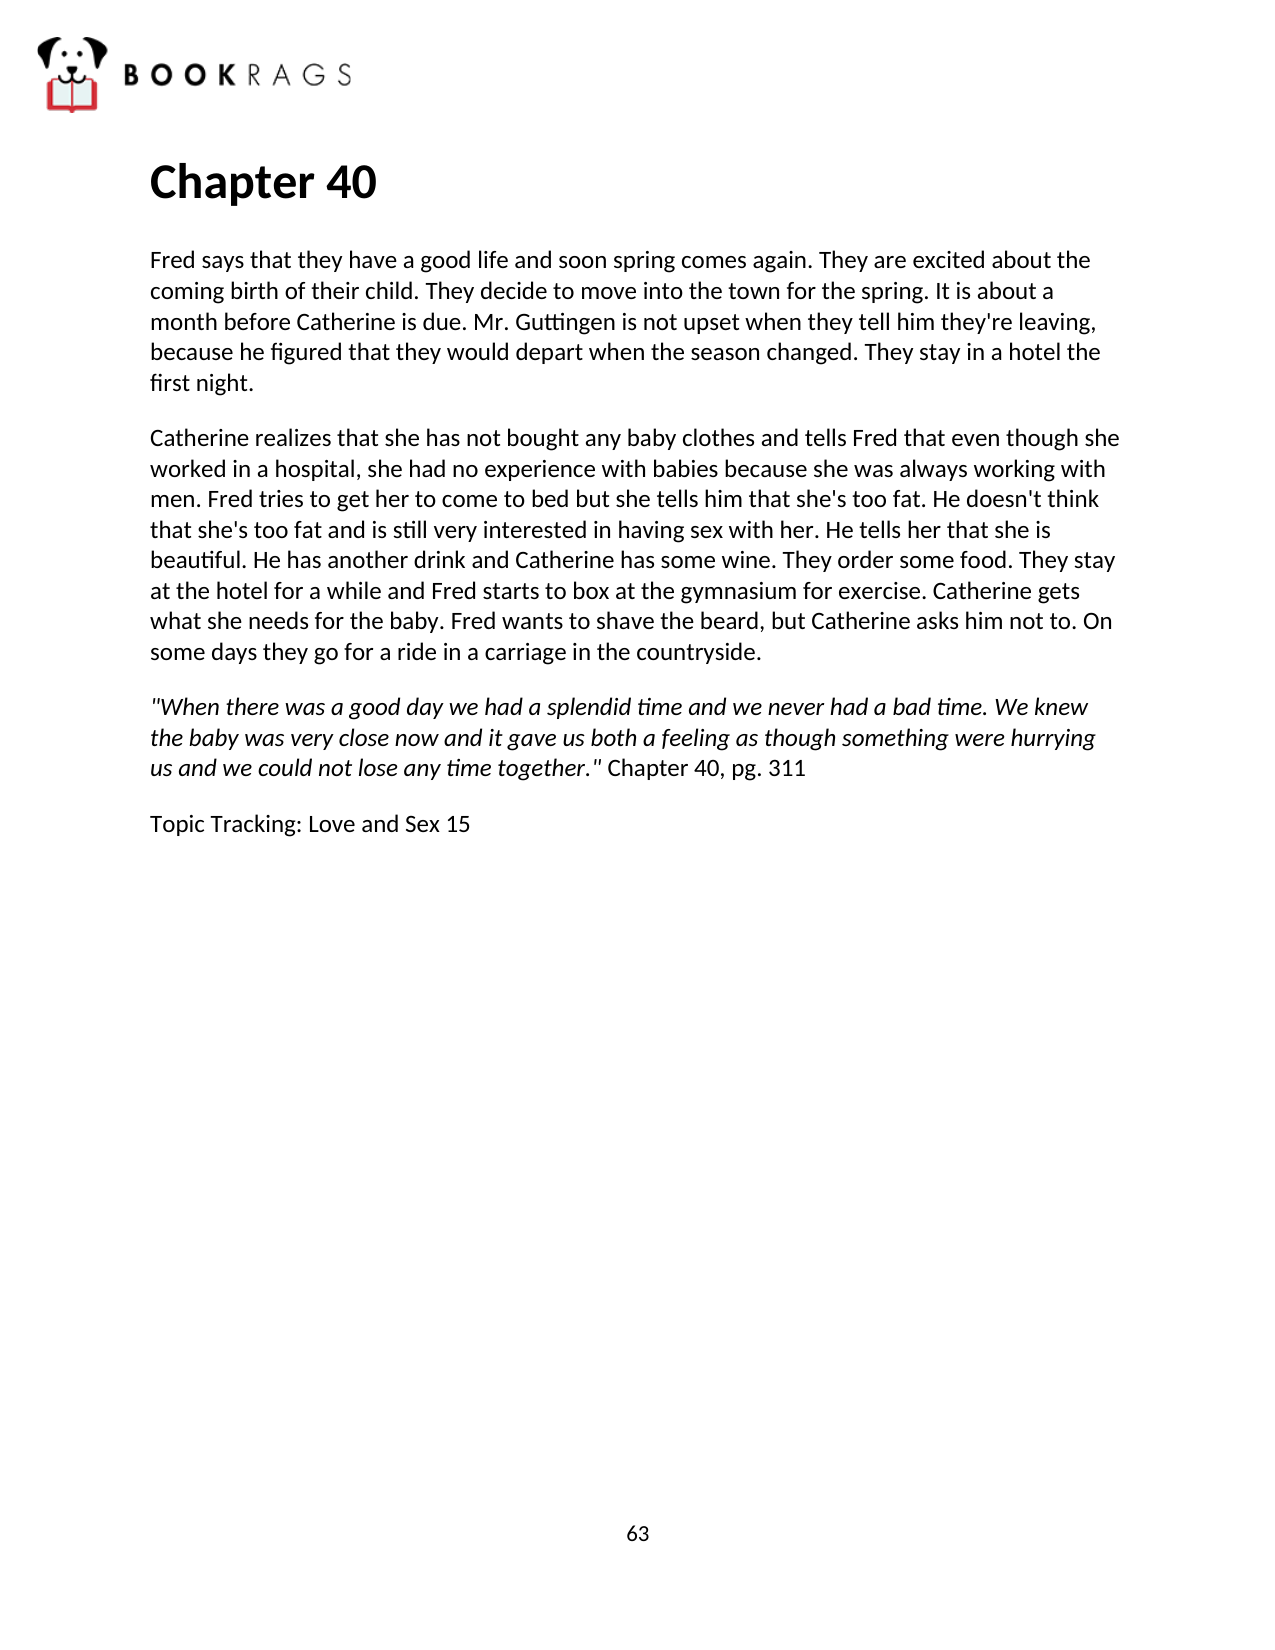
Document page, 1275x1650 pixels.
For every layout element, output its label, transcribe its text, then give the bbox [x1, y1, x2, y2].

text Catherine realizes that she has not bought any baby clothes and tells Fred that even though she worked in a hospital, she had no experience with babies because she was always working with men. Fred tries to get her to come to bed but she tells him that she's too fat. He doesn't think that she's too fat and is still very interested in having sex with her. He tells her that she is beautiful. He has another drink and Catherine has some wine. They order some food. They stay at the hotel for a while and Fred starts to box at the gymnasium for exercise. Catherine gets what she needs for the baby. Fred wants to shave the beard, but Catherine asks him not to. On some days they go for a ride in a carriage in the countryside. [150, 422, 1125, 666]
picture [37, 37, 351, 113]
text Chapter 40 [150, 150, 1125, 211]
text Fred says that they have a good life and soon spring comes again. They are excited about the coming birth of their child. They decide to move into the town for the spring. It is about a month before Catherine is due. Mr. Guttingen is not upset when they tell him they're leaving, because he figured that they would depart when the season changed. They stay in a hotel the first night. [150, 244, 1125, 397]
text "When there was a good day we had a splendid time and we never had a bad time. We knew the baby was very close now and it gave us both a feeling as though something were hurrying us and we could not lose any time together." Chapter 40, pg. 311 [150, 691, 1125, 783]
text Topic Tracking: Love and Sex 15 [150, 808, 1125, 838]
